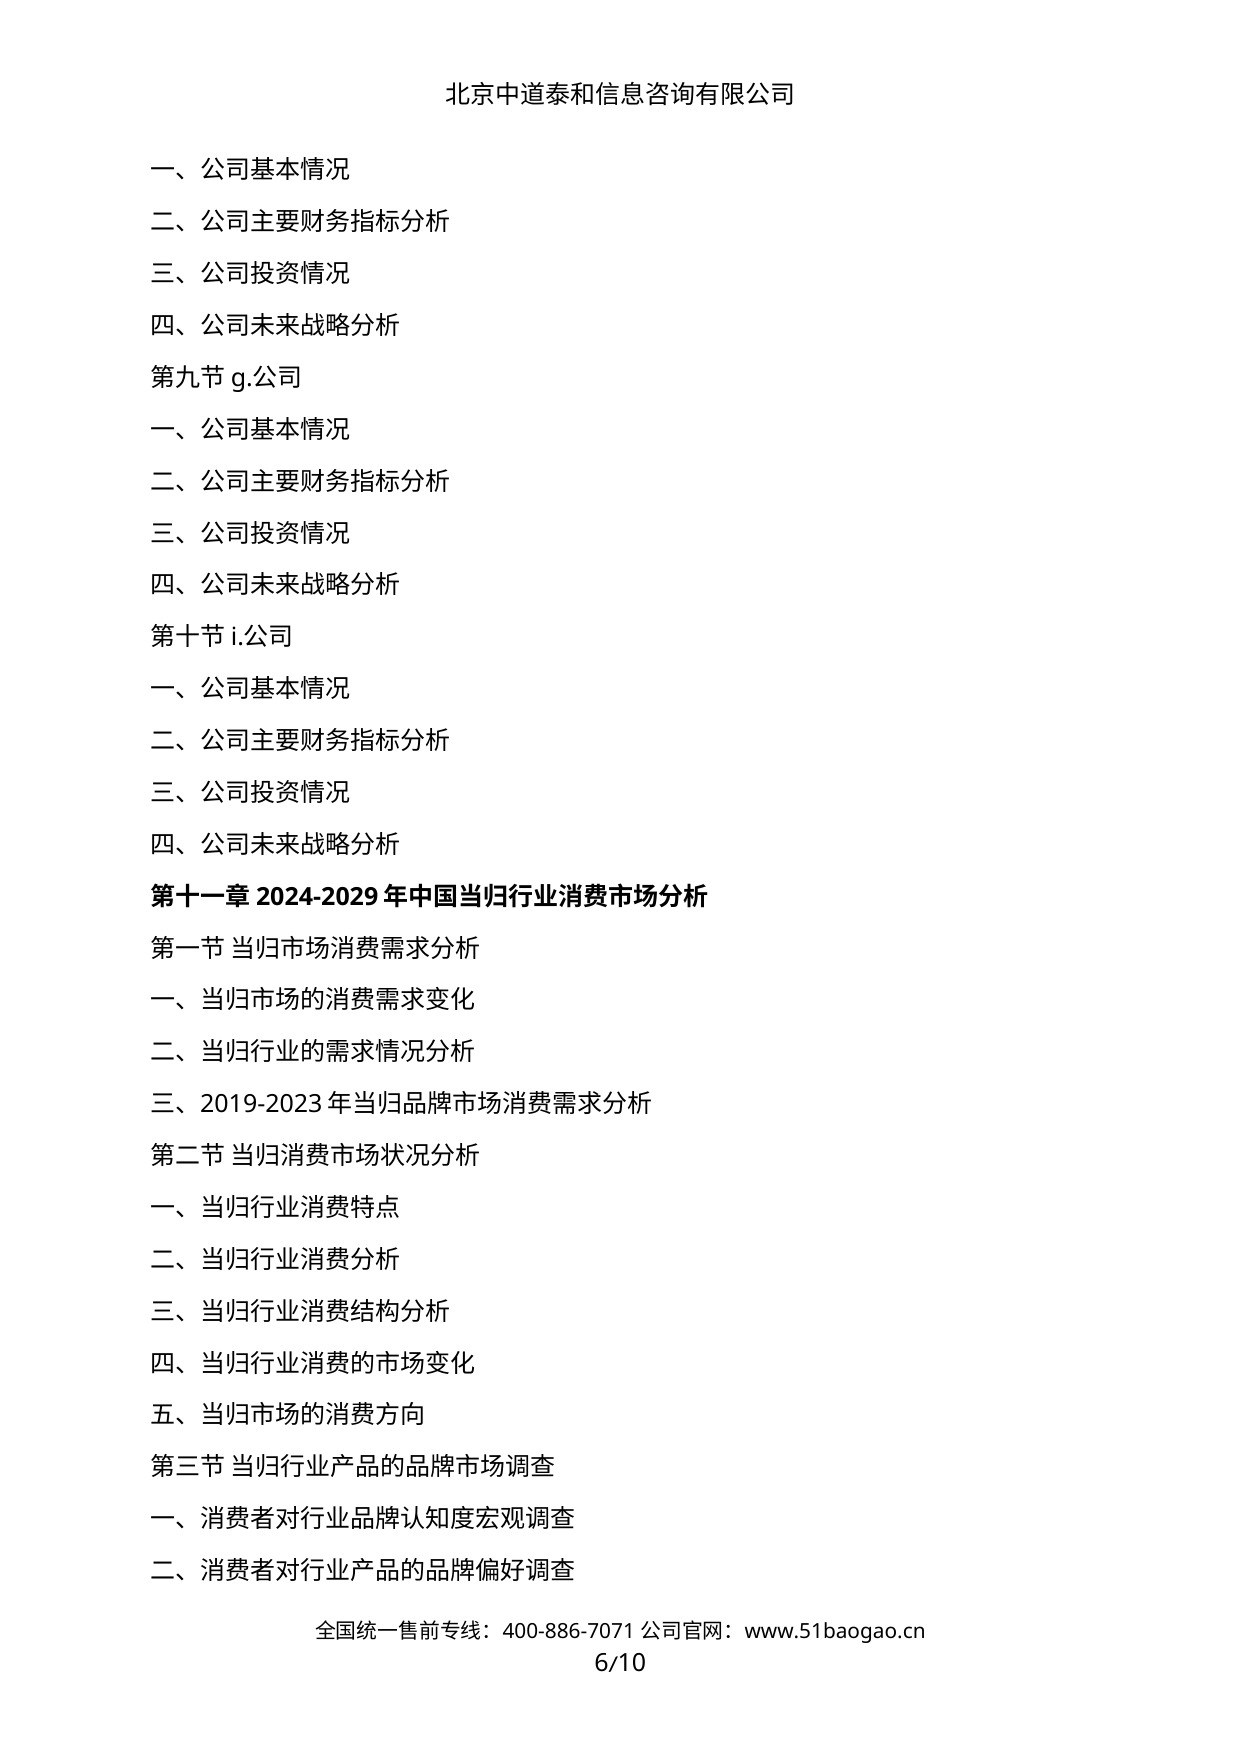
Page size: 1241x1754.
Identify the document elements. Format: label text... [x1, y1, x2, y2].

text 第九节 g.公司 [150, 357, 1090, 394]
text 四、公司未来战略分析 [150, 824, 1090, 861]
text 一、公司基本情况 [150, 150, 1090, 186]
text 三、公司投资情况 [150, 254, 1090, 290]
text 第一节 当归市场消费需求分析 [150, 928, 1090, 964]
text 五、当归市场的消费方向 [150, 1395, 1090, 1431]
text 三、当归行业消费结构分析 [150, 1291, 1090, 1327]
text 第三节 当归行业产品的品牌市场调查 [150, 1447, 1090, 1483]
text 三、2019-2023年当归品牌市场消费需求分析 [150, 1084, 1090, 1120]
text 四、公司未来战略分析 [150, 565, 1090, 601]
text 三、公司投资情况 [150, 772, 1090, 809]
text 二、公司主要财务指标分析 [150, 721, 1090, 757]
text 二、当归行业的需求情况分析 [150, 1032, 1090, 1068]
text 三、公司投资情况 [150, 513, 1090, 549]
text 一、公司基本情况 [150, 409, 1090, 446]
text 第二节 当归消费市场状况分析 [150, 1136, 1090, 1172]
text 一、消费者对行业品牌认知度宏观调查 [150, 1499, 1090, 1535]
text 一、当归市场的消费需求变化 [150, 980, 1090, 1016]
text 二、公司主要财务指标分析 [150, 202, 1090, 238]
text 四、当归行业消费的市场变化 [150, 1343, 1090, 1379]
text 一、公司基本情况 [150, 669, 1090, 705]
text 二、公司主要财务指标分析 [150, 461, 1090, 497]
text 四、公司未来战略分析 [150, 306, 1090, 342]
text 第十一章 2024-2029年中国当归行业消费市场分析 [150, 876, 1090, 912]
text 二、当归行业消费分析 [150, 1239, 1090, 1276]
text 一、当归行业消费特点 [150, 1187, 1090, 1224]
text 第十节 i.公司 [150, 617, 1090, 653]
text 二、消费者对行业产品的品牌偏好调查 [150, 1551, 1090, 1587]
